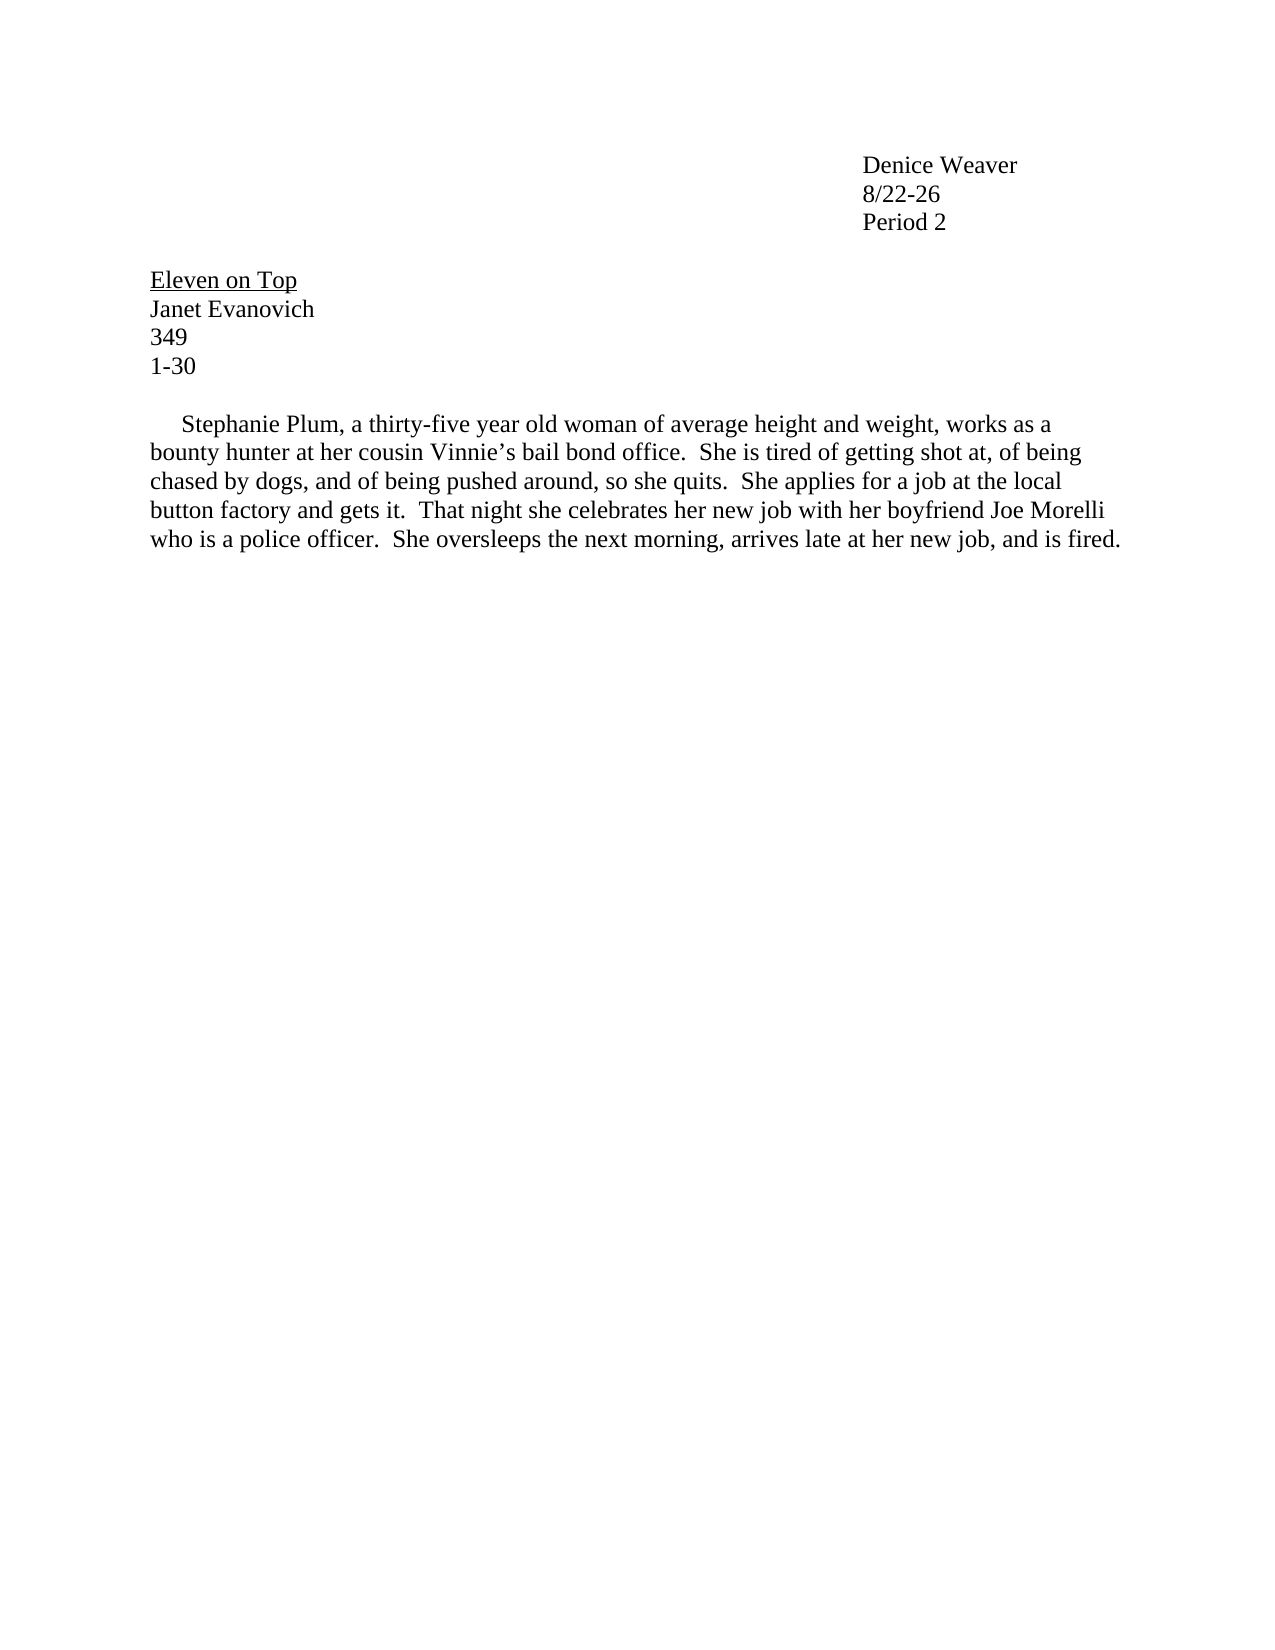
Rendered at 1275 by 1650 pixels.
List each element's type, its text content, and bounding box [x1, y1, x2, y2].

text 8/22-26 [150, 179, 1125, 207]
text 349 [150, 322, 1125, 351]
text Denice Weaver [150, 150, 1125, 179]
text Eleven on Top [150, 265, 1125, 294]
text 1-30 [150, 351, 1125, 380]
text Stephanie Plum, a thirty-five year old woman of average height and weight, works as a bounty hunter at her cousin Vinnie’s bail bond office. She is tired of getting shot at, of being chased by dogs, and of being pushed around, so she quits. She applies for a job at the local button factory and gets it. That night she celebrates her new job with her boyfriend Joe Morelli who is a police officer. She oversleeps the next morning, arrives late at her new job, and is fired. [150, 409, 1125, 552]
text Janet Evanovich [150, 294, 1125, 322]
text Period 2 [150, 207, 1125, 236]
